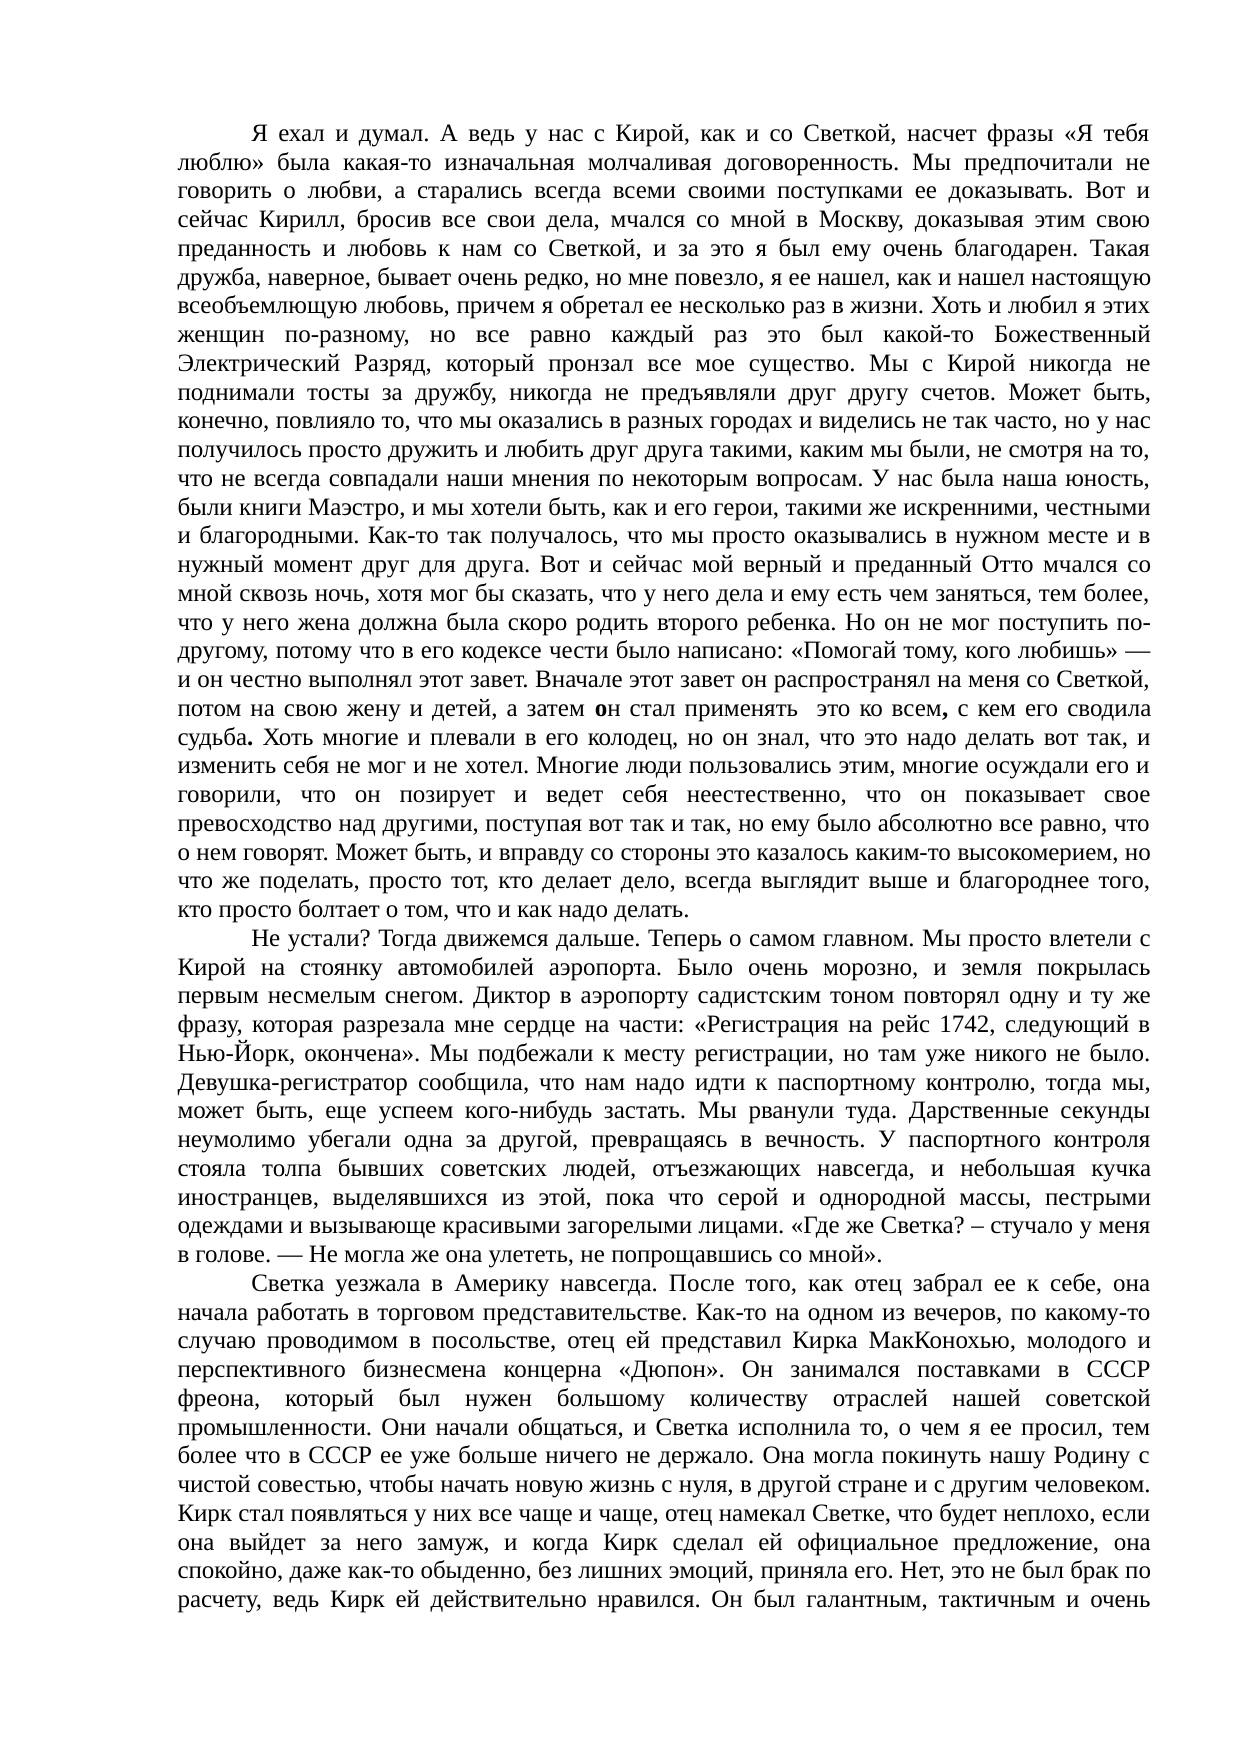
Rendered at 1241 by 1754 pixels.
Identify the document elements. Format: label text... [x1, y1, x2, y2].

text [177, 1268, 1152, 1613]
text Я ехал и думал. А ведь у нас с Кирой, как и со Светкой, насчет фразы «Я тебя люблю» была какая-то изначальная молчаливая договоренность. Мы предпочитали не говорить о любви, а старались всегда всеми своими поступками ее доказывать. Вот и сейчас Кирилл, бросив все свои дела, мчался со мной в Москву, доказывая этим свою преданность и любовь к нам со Светкой, и за это я был ему очень благодарен. Такая дружба, наверное, бывает очень редко, но мне повезло, я ее нашел, как и нашел настоящую всеобъемлющую любовь, причем я обретал ее несколько раз в жизни. Хоть и любил я этих женщин по-разному, но все равно каждый раз это был какой-то Божественный Электрический Разряд, который пронзал все мое существо. Мы с Кирой никогда не поднимали тосты за дружбу, никогда не предъявляли друг другу счетов. Может быть, конечно, повлияло то, что мы оказались в разных городах и виделись не так часто, но у нас получилось просто дружить и любить друг друга такими, каким мы были, не смотря на то, что не всегда совпадали наши мнения по некоторым вопросам. У нас была наша юность, были книги Маэстро, и мы хотели быть, как и его герои, такими же искренними, честными и благородными. Как-то так получалось, что мы просто оказывались в нужном месте и в нужный момент друг для друга. Вот и сейчас мой верный и преданный Отто мчался со мной сквозь ночь, хотя мог бы сказать, что у него дела и ему есть чем заняться, тем более, что у него жена должна была скоро родить второго ребенка. Но он не мог поступить по-другому, потому что в его кодексе чести было написано: «Помогай тому, кого любишь» — и он честно выполнял этот завет. Вначале этот завет он распространял на меня со Светкой, потом на свою жену и детей, а затем он стал применять это ко всем, с кем его сводила судьба. Хоть многие и плевали в его колодец, но он знал, что это надо делать вот так, и изменить себя не мог и не хотел. Многие люди пользовались этим, многие осуждали его и говорили, что он позирует и ведет себя неестественно, что он показывает свое превосходство над другими, поступая вот так и так, но ему было абсолютно все равно, что о нем говорят. Может быть, и вправду со стороны это казалось каким-то высокомерием, но что же поделать, просто тот, кто делает дело, всегда выглядит выше и благороднее того, кто просто болтает о том, что и как надо делать. [177, 118, 1152, 923]
text Не устали? Тогда движемся дальше. Теперь о самом главном. Мы просто влетели с Кирой на стоянку автомобилей аэропорта. Было очень морозно, и земля покрылась первым несмелым снегом. Диктор в аэропорту садистским тоном повторял одну и ту же фразу, которая разрезала мне сердце на части: «Регистрация на рейс 1742, следующий в Нью-Йорк, окончена». Мы подбежали к месту регистрации, но там уже никого не было. Девушка-регистратор сообщила, что нам надо идти к паспортному контролю, тогда мы, может быть, еще успеем кого-нибудь застать. Мы рванули туда. Дарственные секунды неумолимо убегали одна за другой, превращаясь в вечность. У паспортного контроля стояла толпа бывших советских людей, отъезжающих навсегда, и небольшая кучка иностранцев, выделявшихся из этой, пока что серой и однородной массы, пестрыми одеждами и вызывающе красивыми загорелыми лицами. «Где же Светка? – стучало у меня в голове. — Не могла же она улететь, не попрощавшись со мной». [177, 923, 1152, 1268]
